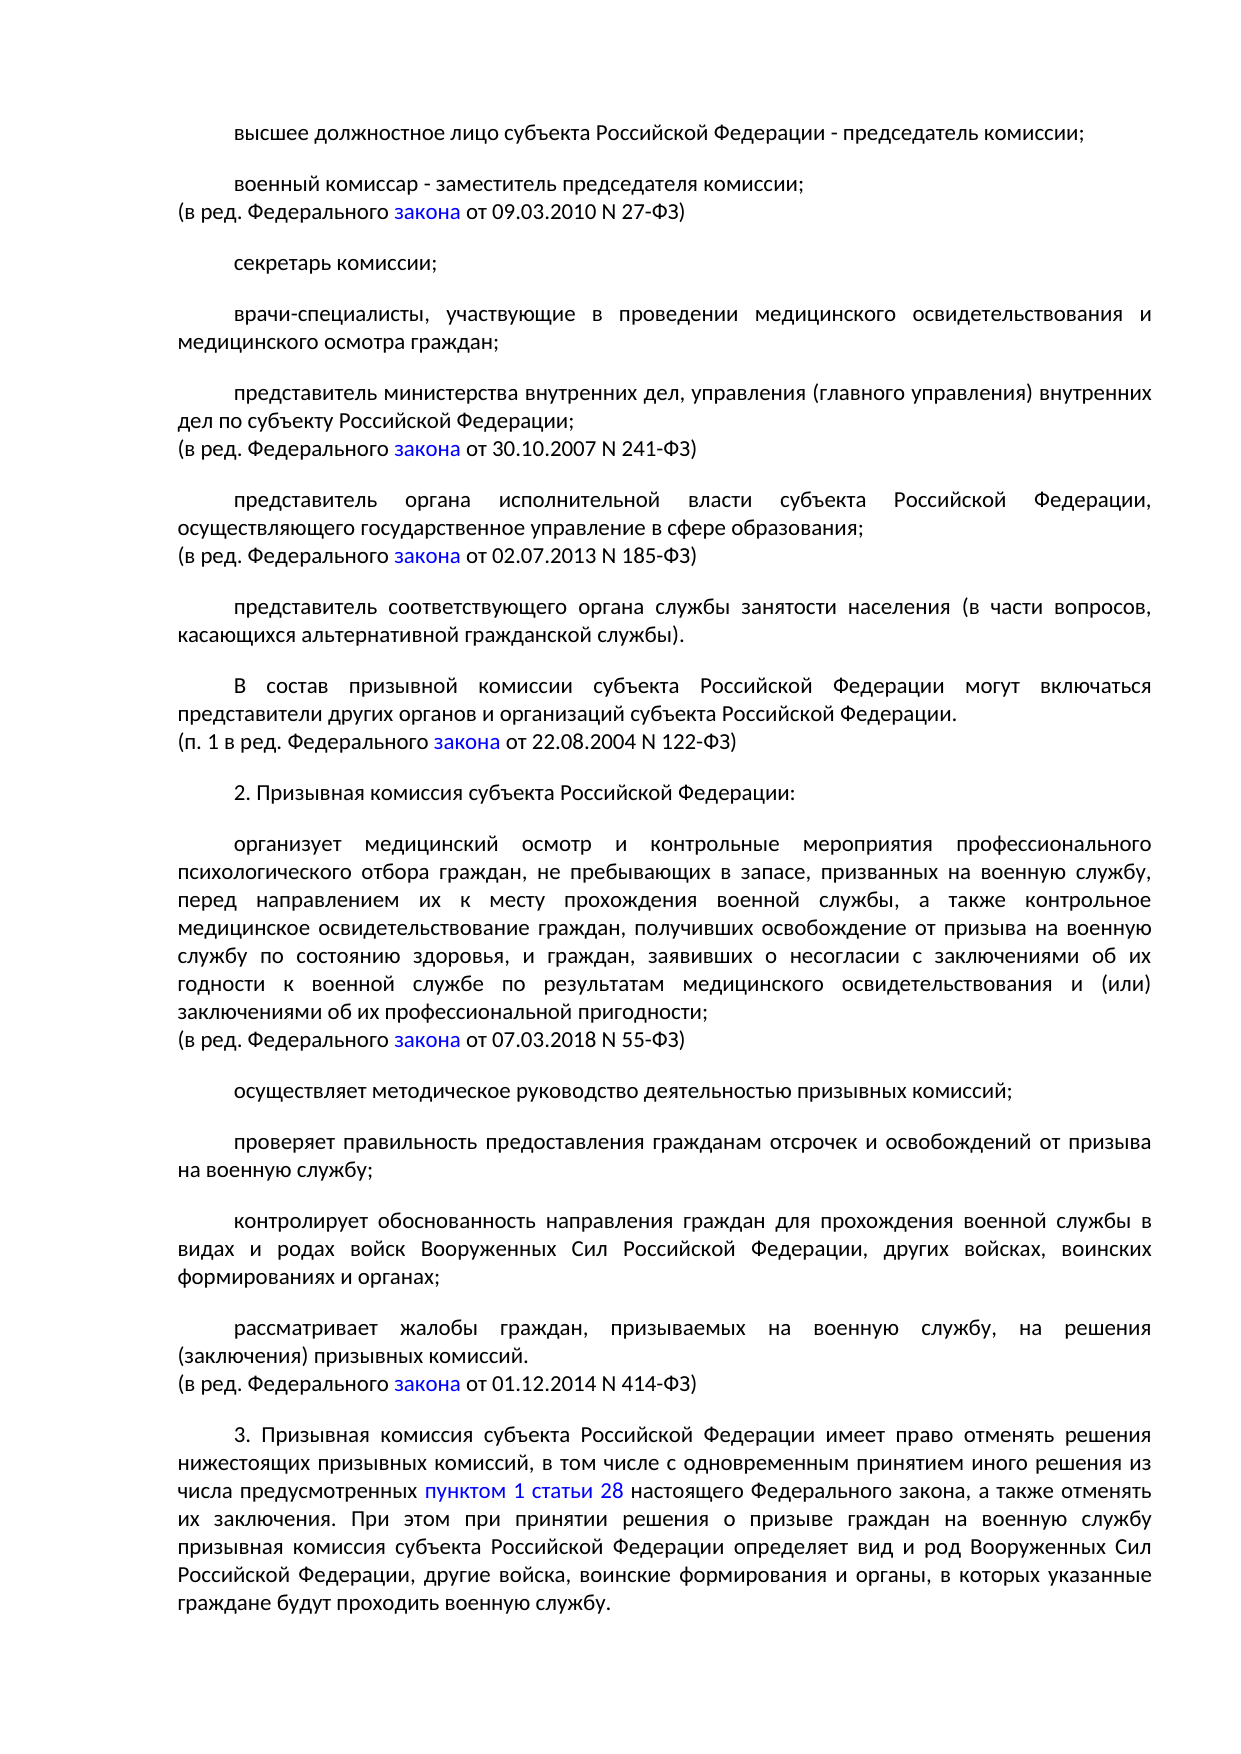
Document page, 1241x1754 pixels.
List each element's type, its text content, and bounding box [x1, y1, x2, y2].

text представитель органа исполнительной власти субъекта Российской Федерации, осуществляющего государственное управление в сфере образования; [177, 485, 1152, 541]
text представитель соответствующего органа службы занятости населения (в части вопросов, касающихся альтернативной гражданской службы). [177, 592, 1152, 648]
text военный комиссар - заместитель председателя комиссии; [177, 169, 1152, 197]
text (в ред. Федерального закона от 30.10.2007 N 241-ФЗ) [177, 434, 1152, 462]
text проверяет правильность предоставления гражданам отсрочек и освобождений от призыва на военную службу; [177, 1127, 1152, 1183]
text организует медицинский осмотр и контрольные мероприятия профессионального психологического отбора граждан, не пребывающих в запасе, призванных на военную службу, перед направлением их к месту прохождения военной службы, а также контрольное медицинское освидетельствование граждан, получивших освобождение от призыва на военную службу по состоянию здоровья, и граждан, заявивших о несогласии с заключениями об их годности к военной службе по результатам медицинского освидетельствования и (или) заключениями об их профессиональной пригодности; [177, 829, 1152, 1025]
text (в ред. Федерального закона от 02.07.2013 N 185-ФЗ) [177, 541, 1152, 569]
text (в ред. Федерального закона от 01.12.2014 N 414-ФЗ) [177, 1369, 1152, 1397]
text В состав призывной комиссии субъекта Российской Федерации могут включаться представители других органов и организаций субъекта Российской Федерации. [177, 671, 1152, 727]
text контролирует обоснованность направления граждан для прохождения военной службы в видах и родах войск Вооруженных Сил Российской Федерации, других войсках, воинских формированиях и органах; [177, 1206, 1152, 1290]
text 2. Призывная комиссия субъекта Российской Федерации: [177, 778, 1152, 806]
text (в ред. Федерального закона от 09.03.2010 N 27-ФЗ) [177, 197, 1152, 225]
text (в ред. Федерального закона от 07.03.2018 N 55-ФЗ) [177, 1025, 1152, 1053]
text 3. Призывная комиссия субъекта Российской Федерации имеет право отменять решения нижестоящих призывных комиссий, в том числе с одновременным принятием иного решения из числа предусмотренных пунктом 1 статьи 28 настоящего Федерального закона, а также отменять их заключения. При этом при принятии решения о призыве граждан на военную службу призывная комиссия субъекта Российской Федерации определяет вид и род Вооруженных Сил Российской Федерации, другие войска, воинские формирования и органы, в которых указанные граждане будут проходить военную службу. [177, 1420, 1152, 1616]
text (п. 1 в ред. Федерального закона от 22.08.2004 N 122-ФЗ) [177, 727, 1152, 755]
text представитель министерства внутренних дел, управления (главного управления) внутренних дел по субъекту Российской Федерации; [177, 378, 1152, 434]
text высшее должностное лицо субъекта Российской Федерации - председатель комиссии; [177, 118, 1152, 146]
text секретарь комиссии; [177, 248, 1152, 276]
text рассматривает жалобы граждан, призываемых на военную службу, на решения (заключения) призывных комиссий. [177, 1313, 1152, 1369]
text осуществляет методическое руководство деятельностью призывных комиссий; [177, 1076, 1152, 1104]
text врачи-специалисты, участвующие в проведении медицинского освидетельствования и медицинского осмотра граждан; [177, 299, 1152, 355]
